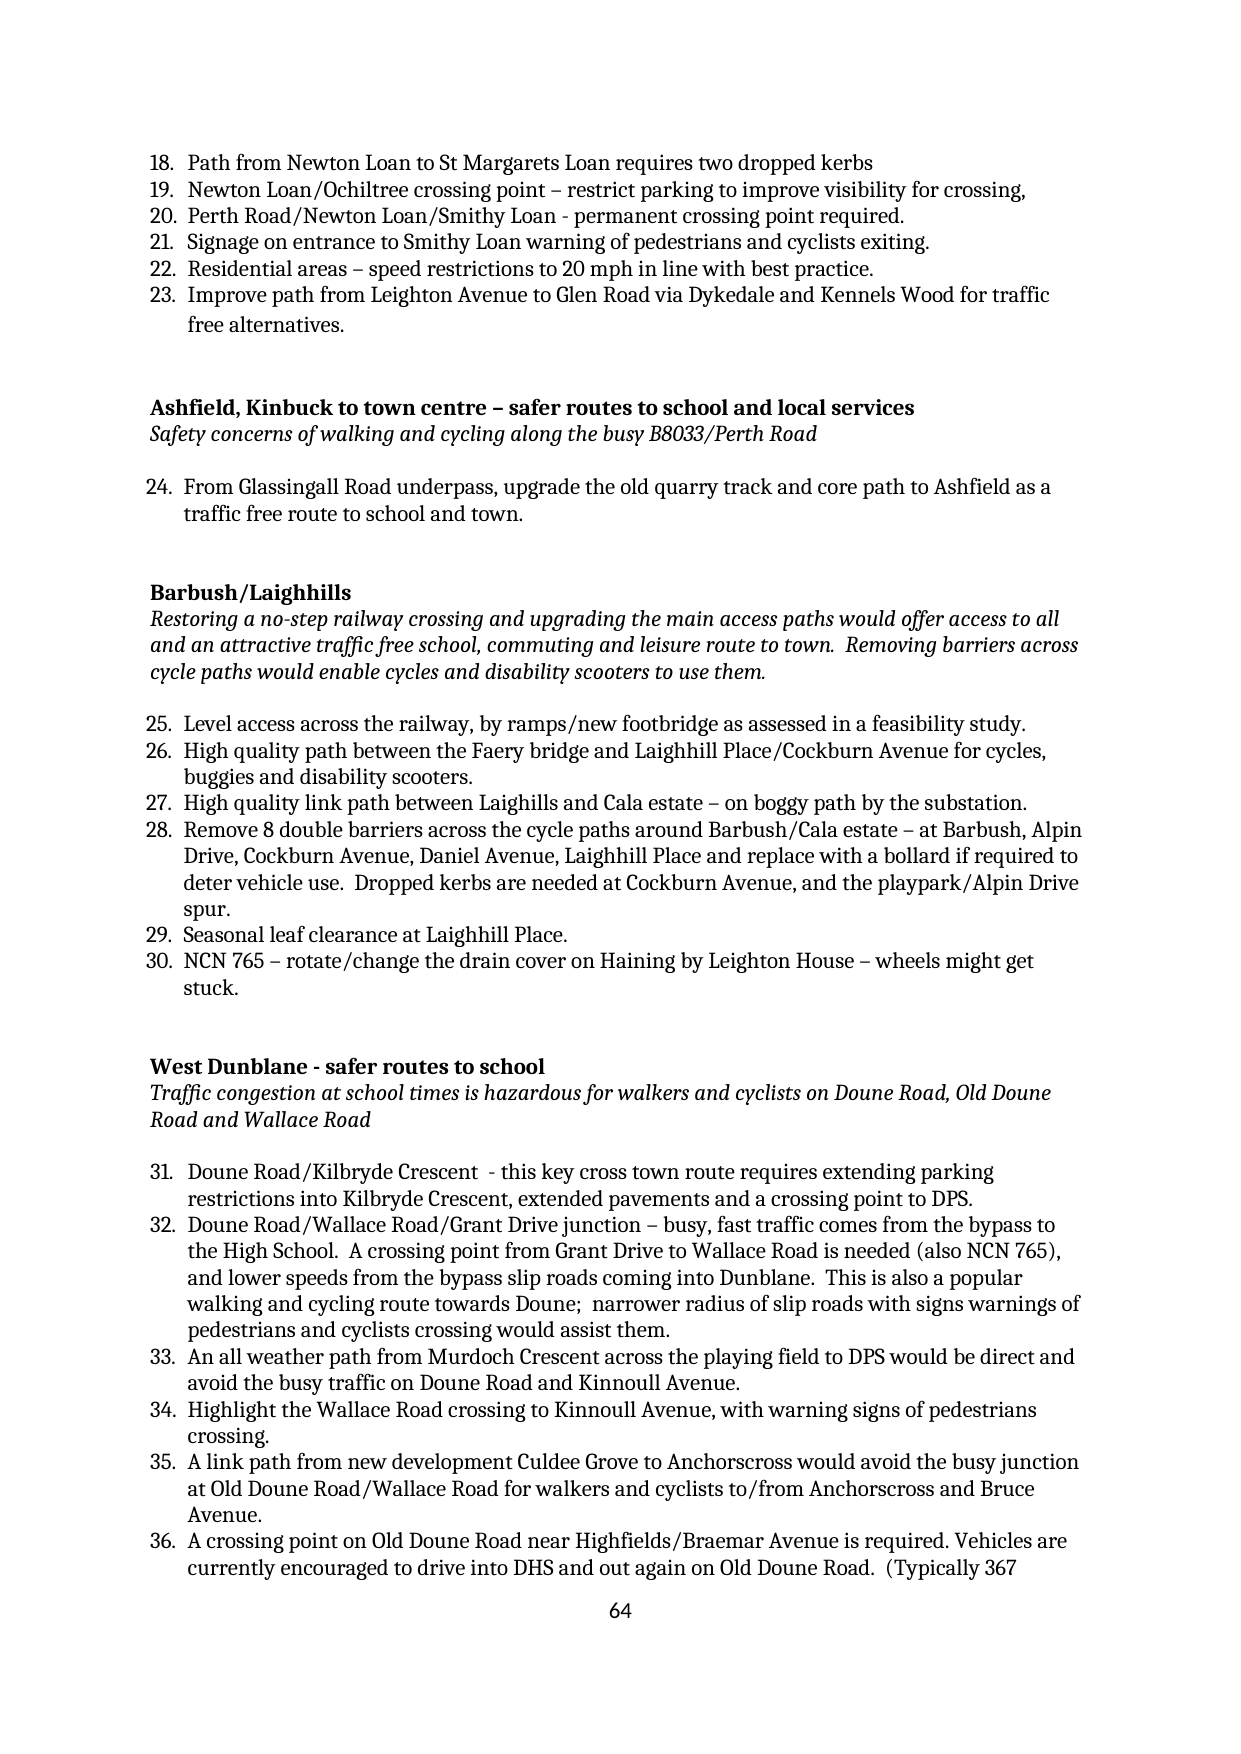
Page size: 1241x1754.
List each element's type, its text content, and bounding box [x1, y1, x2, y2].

text Traffic congestion at school times is hazardous for walkers and cyclists on Doune Road, Old Doune Road and Wallace Road [150, 1080, 1090, 1133]
list Level access across the railway, by ramps/new footbridge as assessed in a feasibility study. [146, 711, 1090, 737]
list Perth Road/Newton Loan/Smithy Loan - permanent crossing point required. [150, 203, 1090, 229]
list Doune Road/Wallace Road/Grant Drive junction – busy, fast traffic comes from the bypass to the High School. A crossing point from Grant Drive to Wallace Road is needed (also NCN 765), and lower speeds from the bypass slip roads coming into Dunblane. This is also a popular walking and cycling route towards Doune; narrower radius of slip roads with signs warnings of pedestrians and cyclists crossing would assist them. [150, 1212, 1090, 1344]
text Ashfield, Kinbuck to town centre – safer routes to school and local services [150, 395, 1090, 421]
list Residential areas – speed restrictions to 20 mph in line with best practice. [150, 255, 1090, 282]
list Seasonal leaf clearance at Laighhill Place. [146, 922, 1090, 948]
list Newton Loan/Ochiltree crossing point – restrict parking to improve visibility for crossing, [150, 176, 1090, 203]
list Path from Newton Loan to St Margarets Loan requires two dropped kerbs [150, 150, 1090, 176]
text West Dunblane - safer routes to school [150, 1054, 1090, 1080]
list High quality link path between Laighills and Cala estate – on boggy path by the substation. [146, 790, 1090, 817]
text Safety concerns of walking and cycling along the busy B8033/Perth Road [150, 421, 1090, 448]
list Improve path from Leighton Avenue to Glen Road via Dykedale and Kennels Wood for traffic free alternatives. [150, 282, 1090, 338]
list Signage on entrance to Smithy Loan warning of pedestrians and cyclists exiting. [150, 229, 1090, 255]
list Highlight the Wallace Road crossing to Kinnoull Avenue, with warning signs of pedestrians crossing. [150, 1396, 1090, 1449]
text Barbush/Laighhills [150, 579, 1090, 606]
list Doune Road/Kilbryde Crescent - this key cross town route requires extending parking restrictions into Kilbryde Crescent, extended pavements and a crossing point to DPS. [150, 1159, 1090, 1212]
list A link path from new development Culdee Grove to Anchorscross would avoid the busy junction at Old Doune Road/Wallace Road for walkers and cyclists to/from Anchorscross and Bruce Avenue. [150, 1449, 1090, 1528]
list From Glassingall Road underpass, upgrade the old quarry track and core path to Ashfield as a traffic free route to school and town. [146, 474, 1090, 527]
list Remove 8 double barriers across the cycle paths around Barbush/Cala estate – at Barbush, Alpin Drive, Cockburn Avenue, Daniel Avenue, Laighhill Place and replace with a bollard if required to deter vehicle use. Dropped kerbs are needed at Cockburn Avenue, and the playpark/Alpin Drive spur. [146, 817, 1090, 922]
list High quality path between the Faery bridge and Laighhill Place/Cockburn Avenue for cycles, buggies and disability scooters. [146, 737, 1090, 790]
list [150, 1528, 1090, 1581]
text Restoring a no-step railway crossing and upgrading the main access paths would offer access to all and an attractive traffic free school, commuting and leisure route to town. Removing barriers across cycle paths would enable cycles and disability scooters to use them. [150, 606, 1090, 685]
list NCN 765 – rotate/change the drain cover on Haining by Leighton House – wheels might get stuck. [146, 948, 1090, 1001]
list An all weather path from Murdoch Crescent across the playing field to DPS would be direct and avoid the busy traffic on Doune Road and Kinnoull Avenue. [150, 1344, 1090, 1396]
